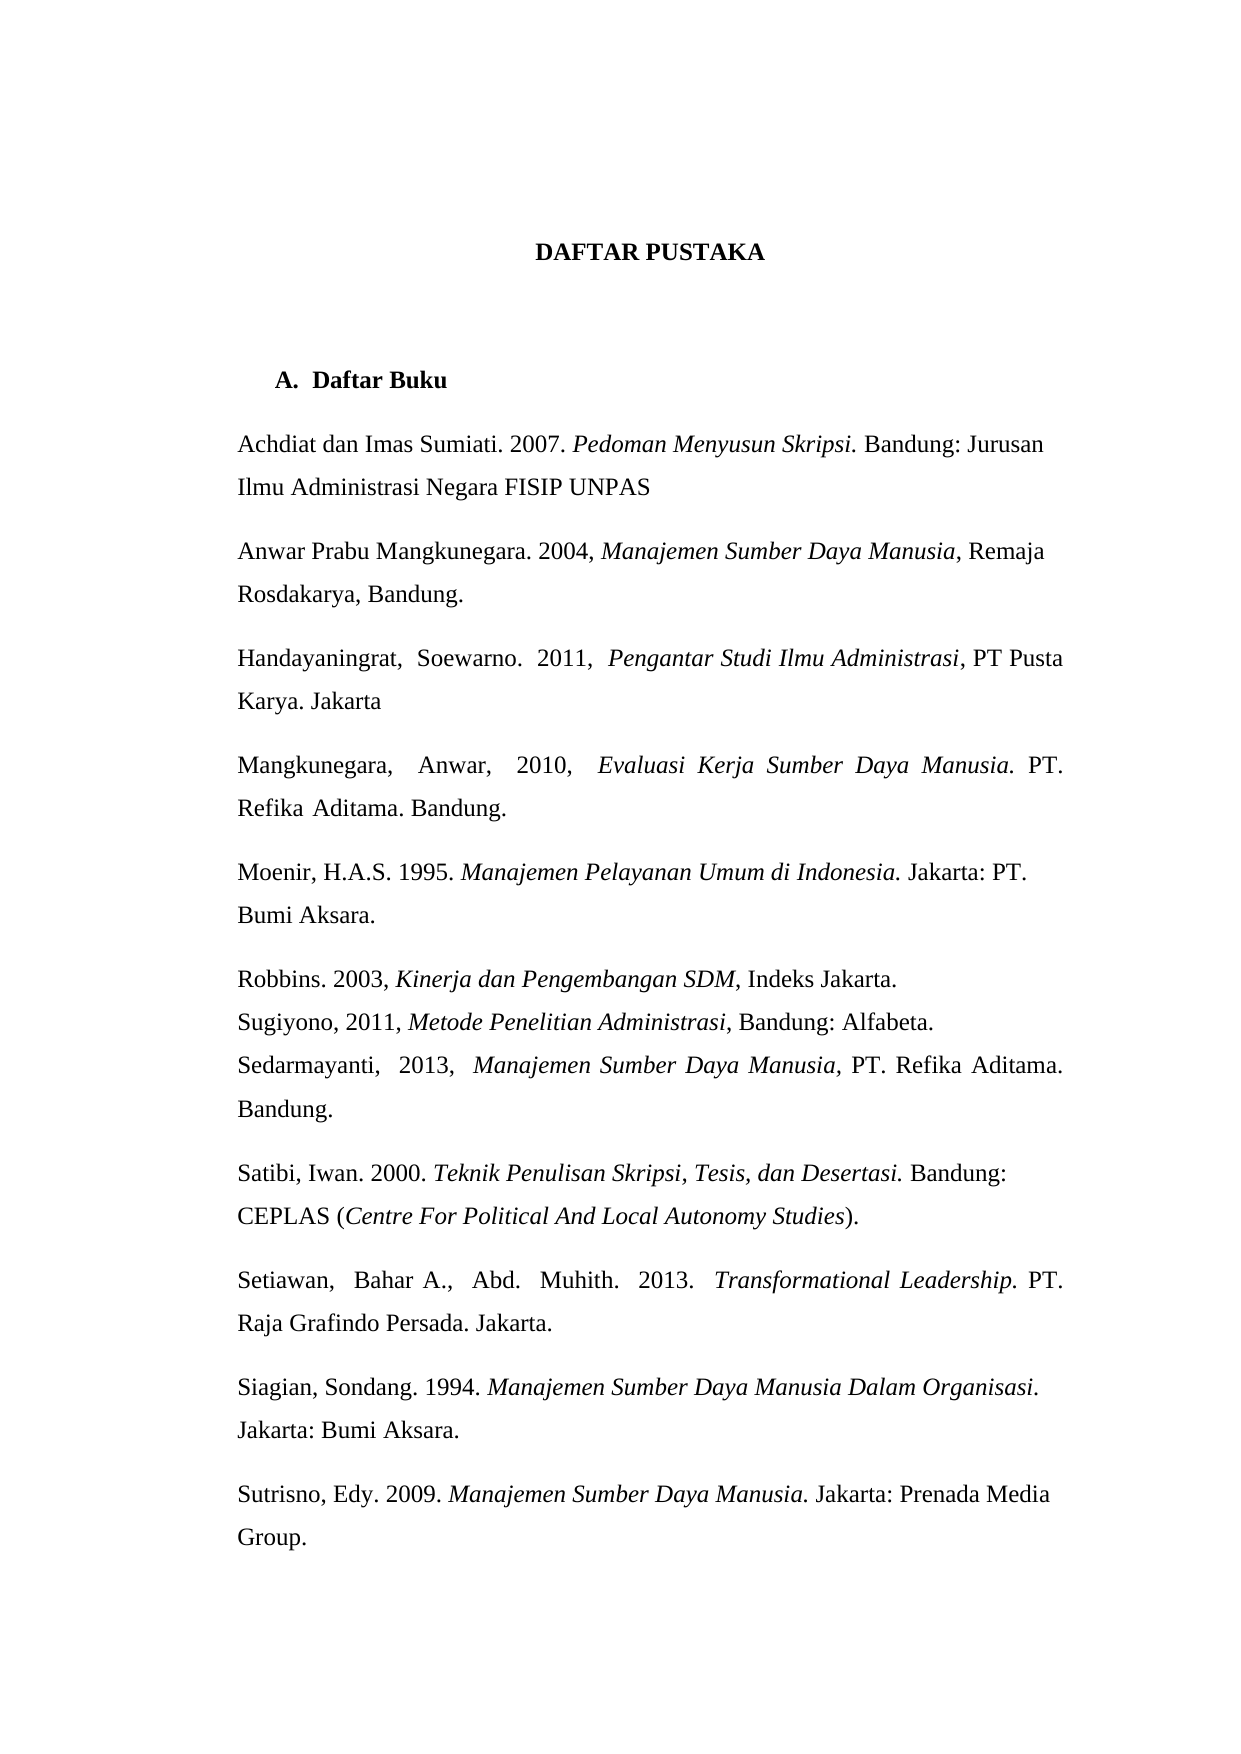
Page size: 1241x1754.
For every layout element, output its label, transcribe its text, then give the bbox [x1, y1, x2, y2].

text Sugiyono, 2011, Metode Penelitian Administrasi, Bandung: Alfabeta. [237, 1007, 1063, 1036]
text Siagian, Sondang. 1994. Manajemen Sumber Daya Manusia Dalam Organisasi. Jakarta: Bumi Aksara. [237, 1372, 1063, 1444]
text Moenir, H.A.S. 1995. Manajemen Pelayanan Umum di Indonesia. Jakarta: PT. Bumi Aksara. [237, 857, 1063, 929]
text Sedarmayanti, 2013, Manajemen Sumber Daya Manusia, PT. Refika Aditama. Bandung. [237, 1051, 1063, 1122]
text Handayaningrat, Soewarno. 2011, Pengantar Studi Ilmu Administrasi, PT Pusta Karya. Jakarta [237, 643, 1063, 715]
text Achdiat dan Imas Sumiati. 2007. Pedoman Menyusun Skripsi. Bandung: Jurusan Ilmu Administrasi Negara FISIP UNPAS [237, 429, 1063, 501]
text Sutrisno, Edy. 2009. Manajemen Sumber Daya Manusia. Jakarta: Prenada Media Group. [237, 1479, 1063, 1551]
text Satibi, Iwan. 2000. Teknik Penulisan Skripsi, Tesis, dan Desertasi. Bandung: CEPLAS (Centre For Political And Local Autonomy Studies). [237, 1158, 1063, 1229]
list Daftar Buku [274, 365, 1063, 394]
text DAFTAR PUSTAKA [237, 237, 1063, 266]
text Robbins. 2003, Kinerja dan Pengembangan SDM, Indeks Jakarta. [237, 964, 1063, 993]
text Mangkunegara, Anwar, 2010, Evaluasi Kerja Sumber Daya Manusia. PT. Refika Aditama. Bandung. [237, 750, 1063, 822]
text Anwar Prabu Mangkunegara. 2004, Manajemen Sumber Daya Manusia, Remaja Rosdakarya, Bandung. [237, 536, 1063, 608]
text Setiawan, Bahar A., Abd. Muhith. 2013. Transformational Leadership. PT. Raja Grafindo Persada. Jakarta. [237, 1265, 1063, 1337]
